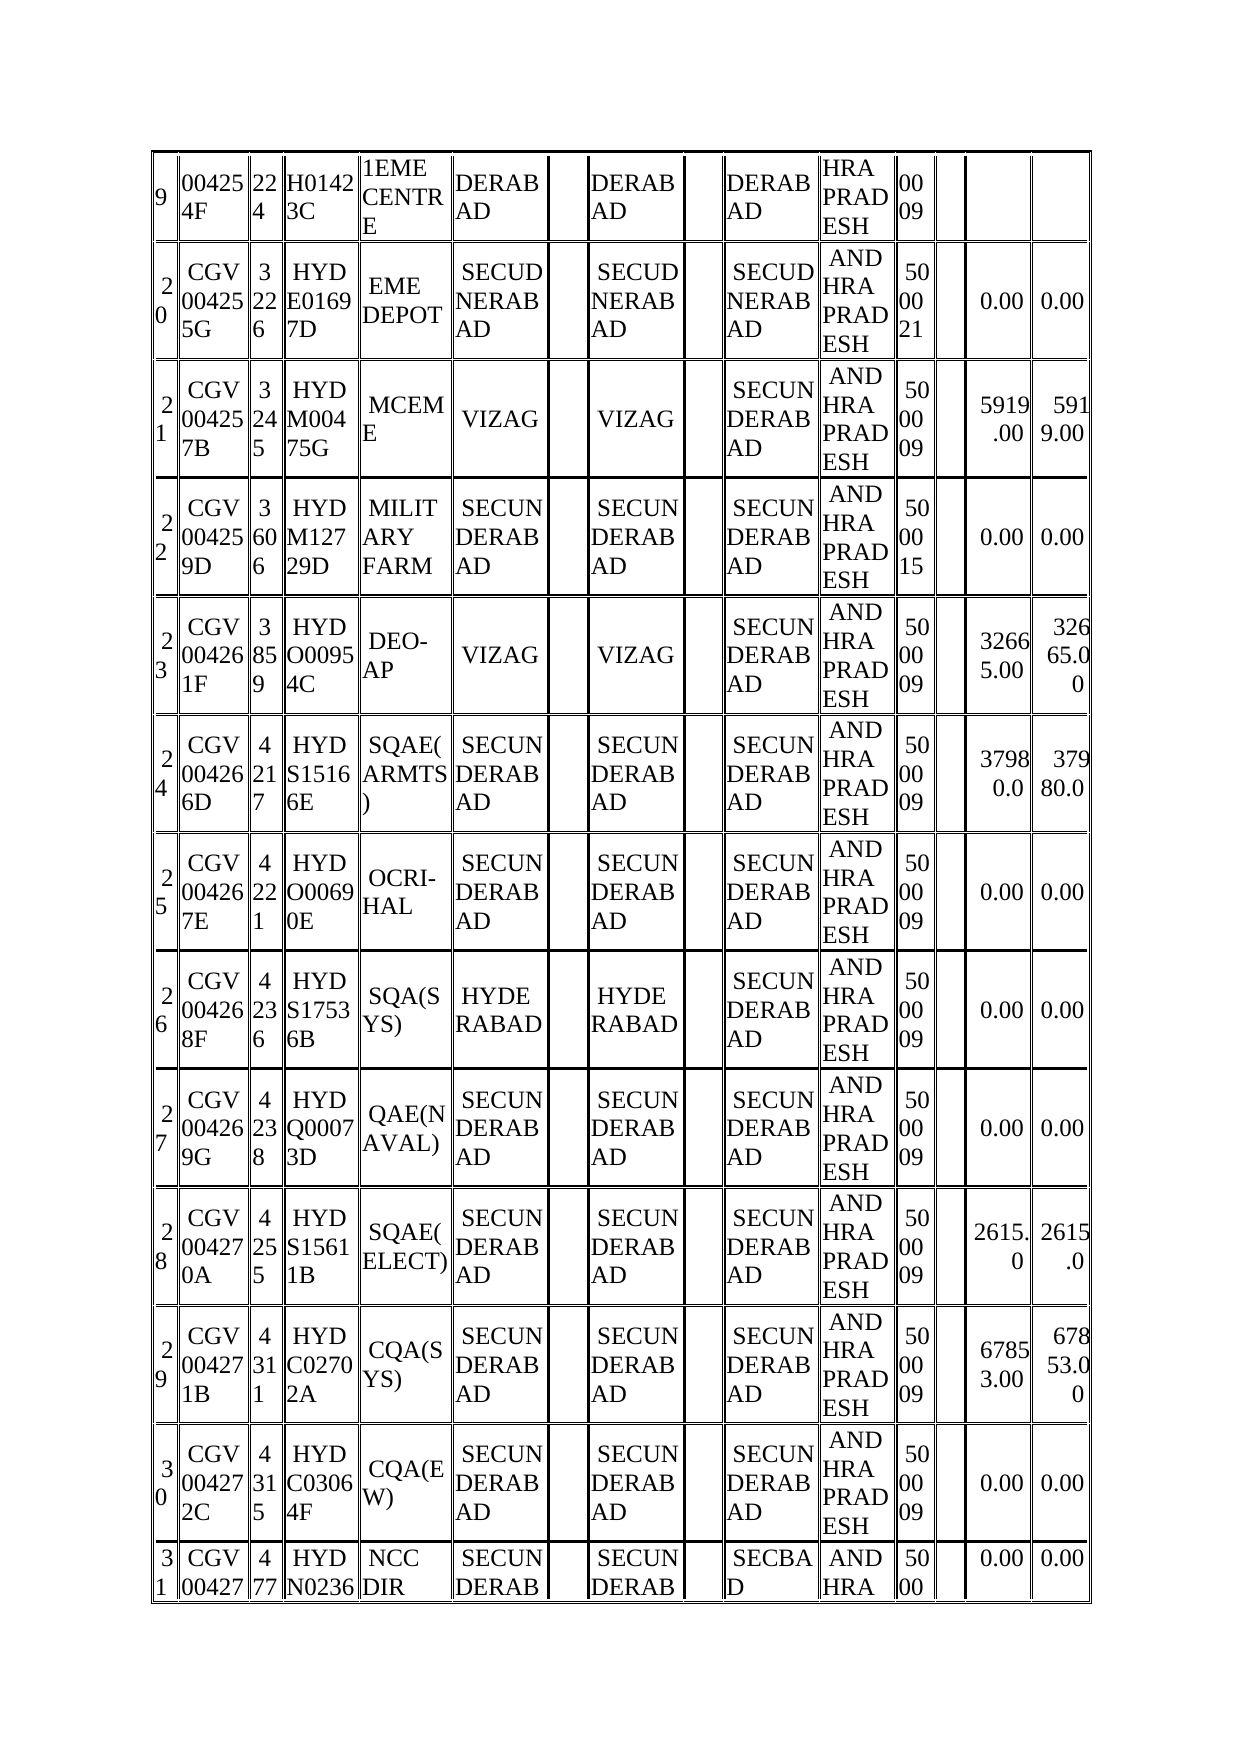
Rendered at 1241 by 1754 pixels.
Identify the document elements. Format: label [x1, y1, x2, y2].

table_cell [152, 152, 1090, 1603]
